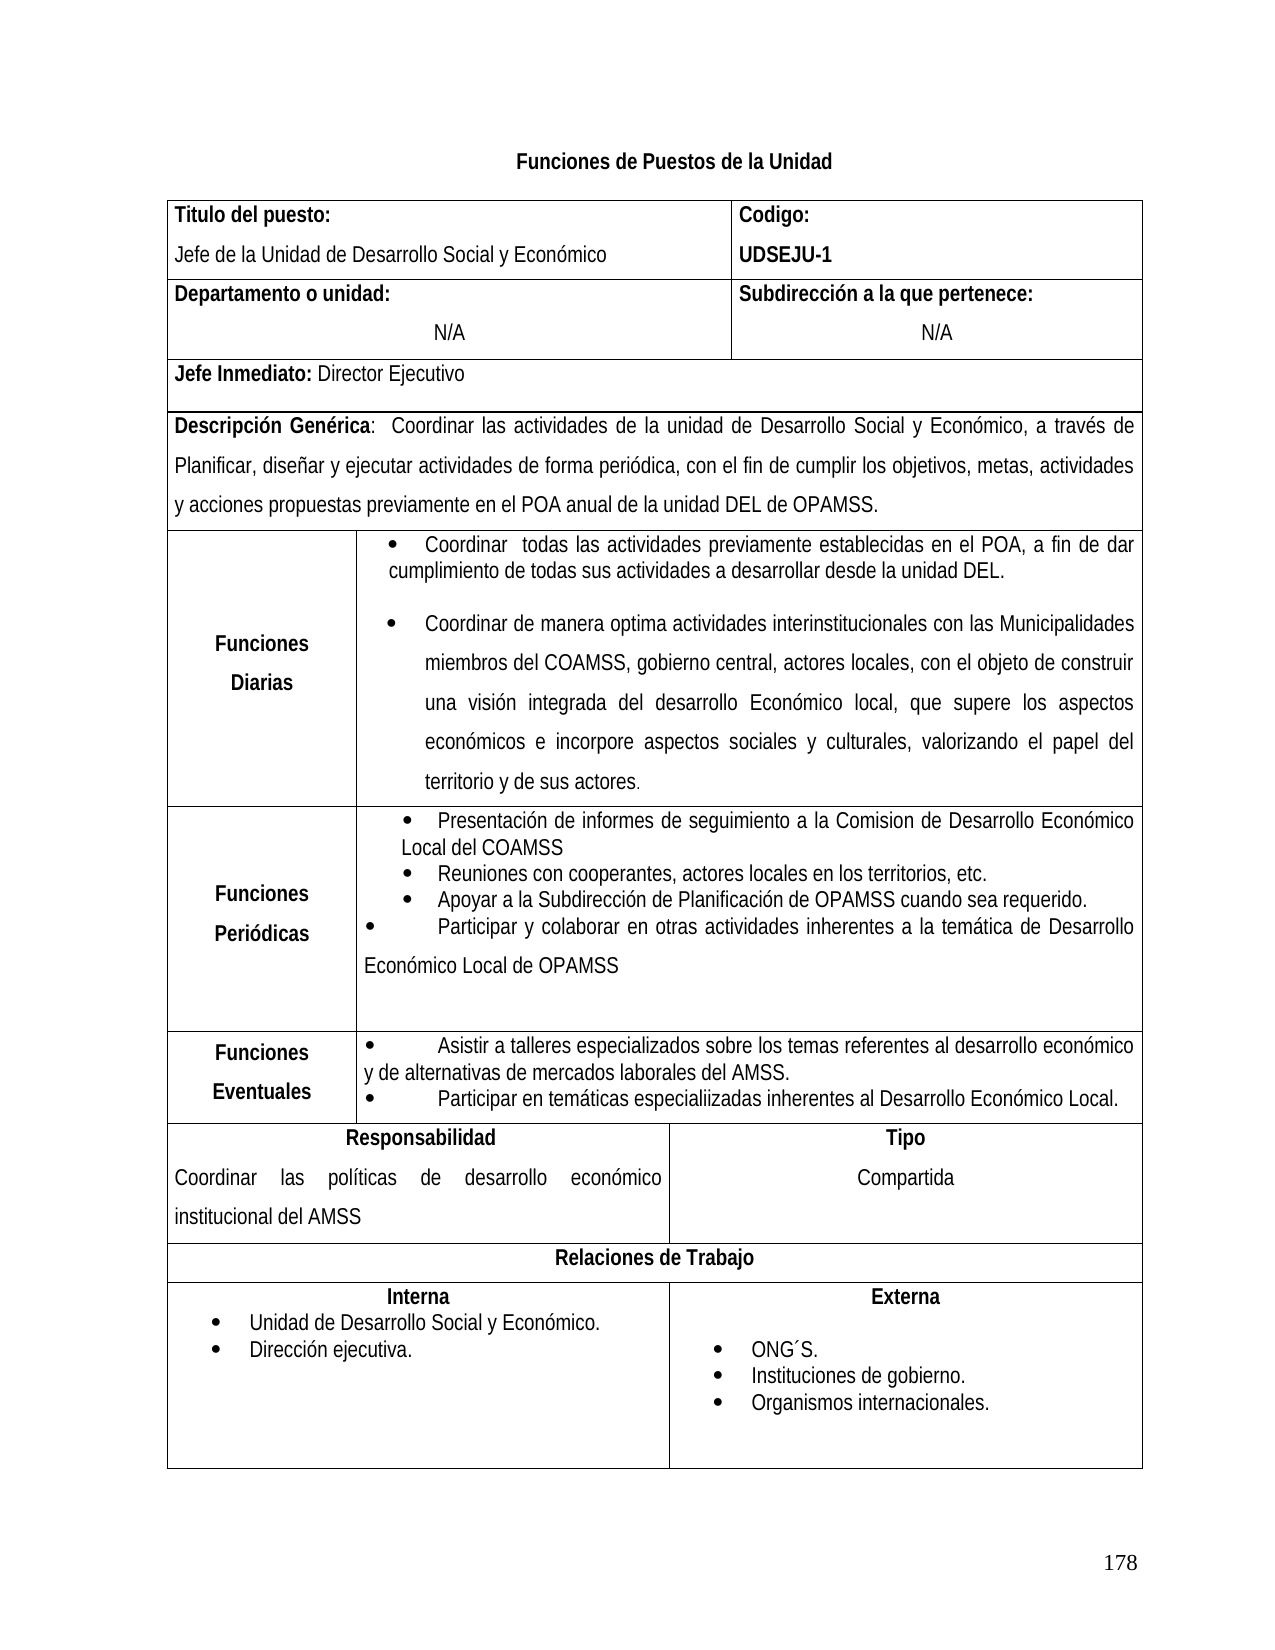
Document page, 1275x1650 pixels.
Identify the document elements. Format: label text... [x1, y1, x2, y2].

table_cell Responsabilidad Coordinar las políticas de desarrollo económico institucional del AMSS [168, 1124, 669, 1243]
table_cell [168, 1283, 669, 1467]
table_header Codigo: UDSEJU-1 [732, 201, 1142, 279]
table_cell Asistir a talleres especializados sobre los temas referentes al desarrollo económico y de alternativas de mercados laborales del AMSS. Participar en temáticas especialiizadas inherentes al Desarrollo Económico Local. [357, 1032, 1142, 1123]
table_cell Jefe Inmediato: Director Ejecutivo [168, 360, 1142, 411]
table_cell Funciones Periódicas [168, 807, 356, 1031]
table_header Titulo del puesto: Jefe de la Unidad de Desarrollo Social y Económico [168, 201, 731, 279]
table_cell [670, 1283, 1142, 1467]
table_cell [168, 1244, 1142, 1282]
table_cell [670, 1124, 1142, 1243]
table_cell Subdirección a la que pertenece: N/A [732, 280, 1142, 359]
table_cell Descripción Genérica: Coordinar las actividades de la unidad de Desarrollo Social y Económico, a través de Planificar, diseñar y ejecutar actividades de forma periódica, con el fin de cumplir los objetivos, metas, actividades y acciones propuestas previamente en el POA anual de la unidad DEL de OPAMSS. [168, 413, 1142, 530]
subtitle Funciones de Puestos de la Unidad [137, 148, 1137, 174]
table_cell Departamento o unidad: N/A [168, 280, 731, 359]
table_cell Funciones Eventuales [168, 1032, 356, 1123]
table_cell Presentación de informes de seguimiento a la Comision de Desarrollo Económico Local del COAMSS Reuniones con cooperantes, actores locales en los territorios, etc. Apoyar a la Subdirección de Planificación de OPAMSS cuando sea requerido. Participar y colaborar en otras actividades inherentes a la temática de Desarrollo Económico Local de OPAMSS [357, 807, 1142, 1031]
table_cell Coordinar todas las actividades previamente establecidas en el POA, a fin de dar cumplimiento de todas sus actividades a desarrollar desde la unidad DEL. Coordinar de manera optima actividades interinstitucionales con las Municipalidades miembros del COAMSS, gobierno central, actores locales, con el objeto de construir una visión integrada del desarrollo Económico local, que supere los aspectos económicos e incorpore aspectos sociales y culturales, valorizando el papel del territorio y de sus actores. [357, 531, 1142, 806]
table_cell Funciones Diarias [168, 531, 356, 806]
